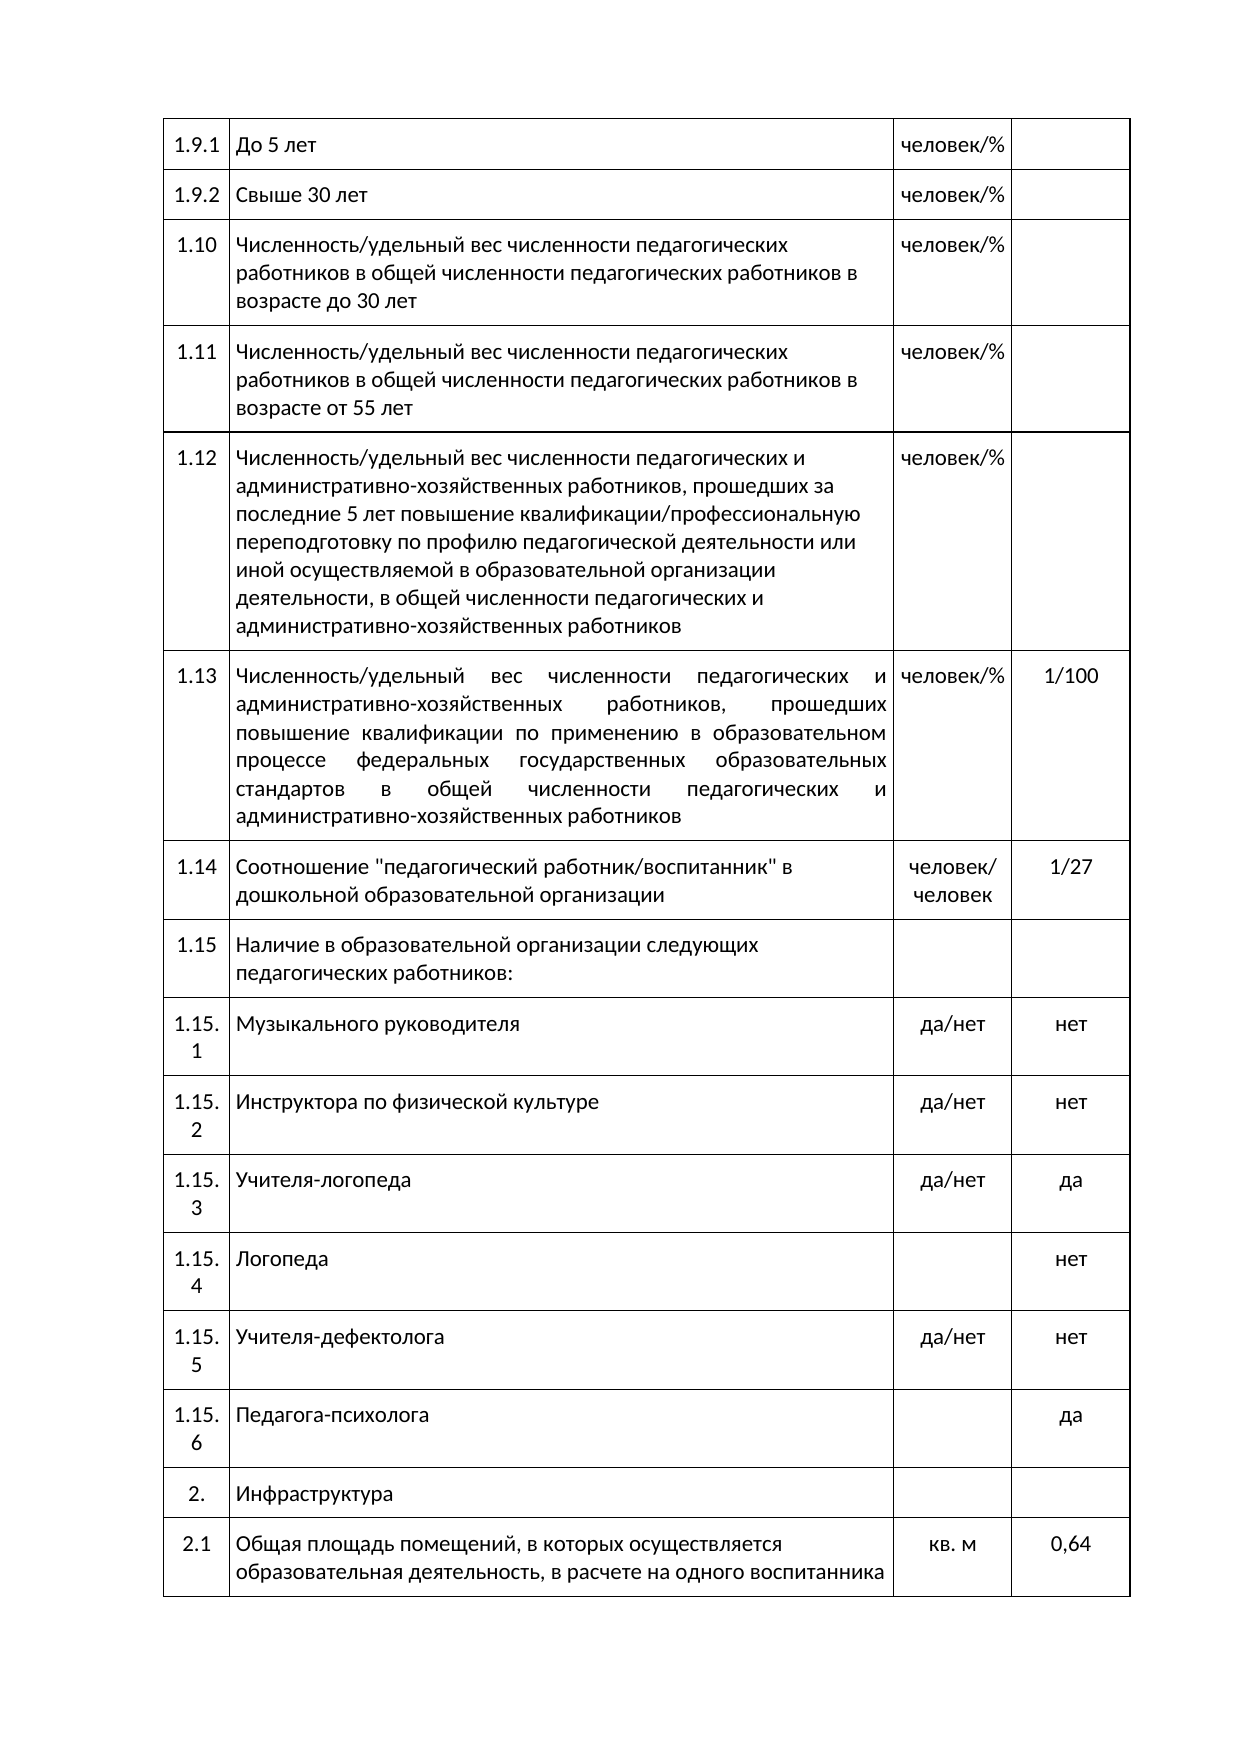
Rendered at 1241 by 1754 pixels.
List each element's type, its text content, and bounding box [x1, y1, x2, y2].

table_cell человек/% [894, 119, 1011, 168]
table_cell кв. м [894, 1518, 1011, 1596]
table_cell [1012, 326, 1129, 431]
table_cell 1.13 [164, 651, 229, 840]
table_cell да/нет [894, 1311, 1011, 1389]
table_cell 1.15.5 [164, 1311, 229, 1389]
table_cell 1/100 [1012, 651, 1129, 840]
table_cell Инфраструктура [230, 1468, 893, 1517]
table_cell 1/27 [1012, 841, 1129, 919]
table_cell человек/% [894, 433, 1011, 650]
table_cell 2. [164, 1468, 229, 1517]
table_cell да [1012, 1155, 1129, 1232]
table_cell 1.15.6 [164, 1390, 229, 1467]
table_cell Соотношение "педагогический работник/воспитанник" в дошкольной образовательной организации [230, 841, 893, 919]
table_cell До 5 лет [230, 119, 893, 168]
table_cell да/нет [894, 998, 1011, 1075]
table_cell [894, 1233, 1011, 1310]
table_cell 0,64 [1012, 1518, 1129, 1596]
table_cell Численность/удельный вес численности педагогических и административно-хозяйственных работников, прошедших за последние 5 лет повышение квалификации/профессиональную переподготовку по профилю педагогической деятельности или иной осуществляемой в образовательной организации деятельности, в общей численности педагогических и административно-хозяйственных работников [230, 433, 893, 650]
table_cell 1.12 [164, 433, 229, 650]
table_cell человек/% [894, 220, 1011, 325]
table_cell 1.15.3 [164, 1155, 229, 1232]
table_cell Численность/удельный вес численности педагогических и административно-хозяйственных работников, прошедших повышение квалификации по применению в образовательном процессе федеральных государственных образовательных стандартов в общей численности педагогических и административно-хозяйственных работников [230, 651, 893, 840]
table_cell 1.10 [164, 220, 229, 325]
table_cell [894, 1390, 1011, 1467]
table_cell человек/% [894, 326, 1011, 431]
table_cell Музыкального руководителя [230, 998, 893, 1075]
table_cell [894, 920, 1011, 997]
table_cell Общая площадь помещений, в которых осуществляется образовательная деятельность, в расчете на одного воспитанника [230, 1518, 893, 1596]
table_cell человек/% [894, 651, 1011, 840]
table_cell [1012, 119, 1129, 168]
table_cell [1012, 170, 1129, 219]
table_cell 1.15.1 [164, 998, 229, 1075]
table_cell 1.14 [164, 841, 229, 919]
table_cell Учителя-дефектолога [230, 1311, 893, 1389]
table_cell нет [1012, 1076, 1129, 1154]
table_cell Логопеда [230, 1233, 893, 1310]
table_cell [1012, 1468, 1129, 1517]
table_cell да/нет [894, 1076, 1011, 1154]
table_cell 1.15 [164, 920, 229, 997]
table_cell Свыше 30 лет [230, 170, 893, 219]
table_cell Численность/удельный вес численности педагогических работников в общей численности педагогических работников в возрасте от 55 лет [230, 326, 893, 431]
table_cell [1012, 920, 1129, 997]
table_cell 1.9.2 [164, 170, 229, 219]
table_cell [1012, 220, 1129, 325]
table_cell 2.1 [164, 1518, 229, 1596]
table_cell [894, 1468, 1011, 1517]
table_cell 1.15.4 [164, 1233, 229, 1310]
table_cell нет [1012, 1311, 1129, 1389]
table_cell человек/% [894, 170, 1011, 219]
table_cell Педагога-психолога [230, 1390, 893, 1467]
table_cell нет [1012, 1233, 1129, 1310]
table_cell нет [1012, 998, 1129, 1075]
table_cell Наличие в образовательной организации следующих педагогических работников: [230, 920, 893, 997]
table_cell 1.11 [164, 326, 229, 431]
table_cell да/нет [894, 1155, 1011, 1232]
table_cell 1.9.1 [164, 119, 229, 168]
table_cell 1.15.2 [164, 1076, 229, 1154]
table_cell Учителя-логопеда [230, 1155, 893, 1232]
table_cell [1012, 433, 1129, 650]
table_cell Численность/удельный вес численности педагогических работников в общей численности педагогических работников в возрасте до 30 лет [230, 220, 893, 325]
table_cell да [1012, 1390, 1129, 1467]
table_cell человек/человек [894, 841, 1011, 919]
table_cell Инструктора по физической культуре [230, 1076, 893, 1154]
